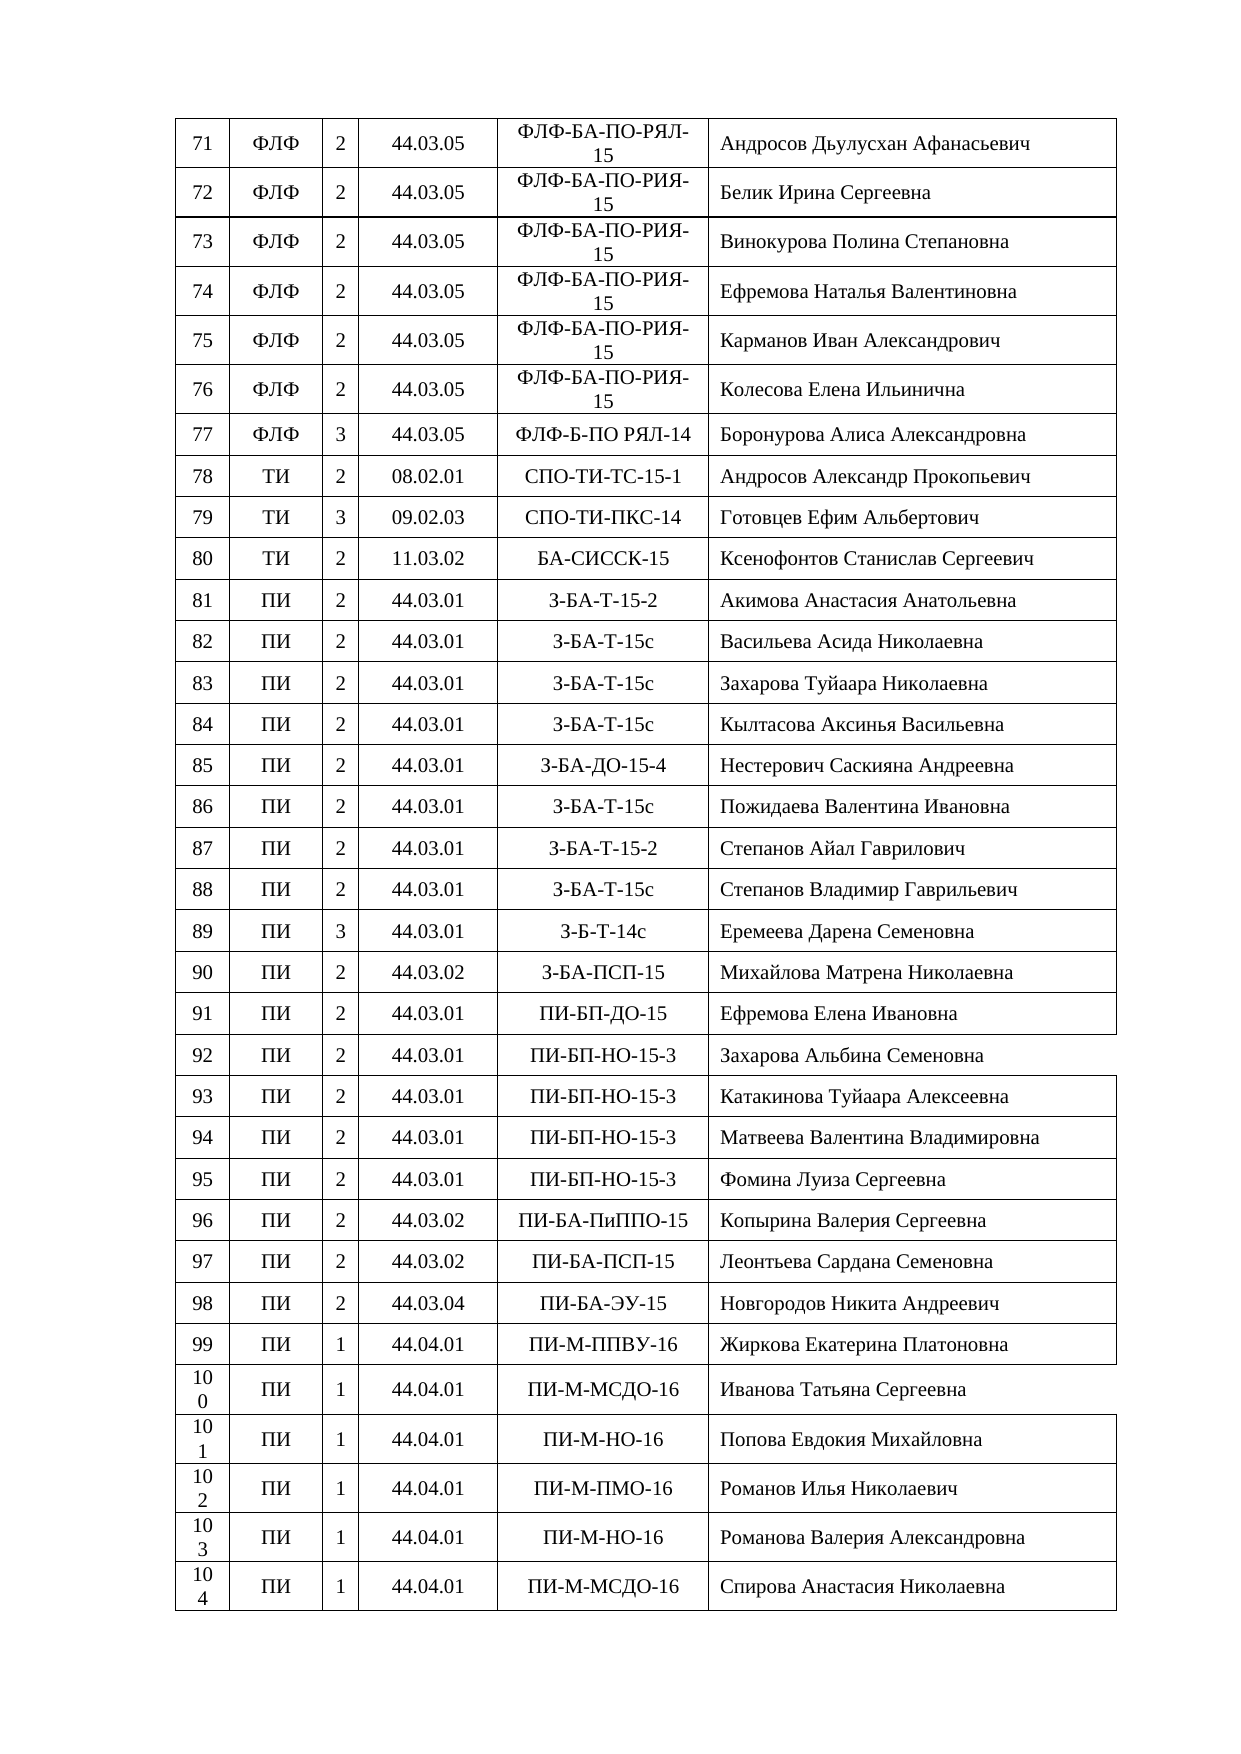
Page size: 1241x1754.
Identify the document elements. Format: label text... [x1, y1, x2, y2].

table_cell 44.03.04 [359, 1283, 497, 1323]
table_cell ПИ [230, 1415, 322, 1463]
table_cell ПИ [230, 662, 322, 703]
table_cell ПИ-М-ПМО-16 [498, 1464, 708, 1512]
table_cell 2 [323, 1035, 358, 1075]
table_cell ПИ [230, 1035, 322, 1075]
table_cell 81 [176, 580, 229, 620]
table_cell ПИ-БА-ПиППО-15 [498, 1200, 708, 1240]
table_cell ПИ-М-НО-16 [498, 1415, 708, 1463]
table_cell Степанов Айал Гаврилович [709, 828, 1116, 868]
table_cell ПИ-М-МСДО-16 [498, 1365, 708, 1413]
table_cell СПО-ТИ-ПКС-14 [498, 497, 708, 537]
table_cell Иванова Татьяна Сергеевна [709, 1365, 1117, 1413]
table_cell 71 [176, 119, 229, 167]
table_cell 91 [176, 993, 229, 1033]
table_cell 102 [176, 1464, 229, 1512]
table_cell 44.04.01 [359, 1415, 497, 1463]
table_cell ТИ [230, 456, 322, 496]
table_cell Боронурова Алиса Александровна [709, 414, 1116, 454]
table_cell 2 [323, 580, 358, 620]
table_cell З-БА-Т-15с [498, 786, 708, 827]
table_cell Колесова Елена Ильинична [709, 365, 1116, 413]
table_cell ПИ-БП-НО-15-3 [498, 1035, 708, 1075]
table_cell 74 [176, 267, 229, 315]
table_cell З-Б-Т-14с [498, 910, 708, 951]
table_cell ФЛФ-БА-ПО-РИЯ-15 [498, 365, 708, 413]
table_cell ПИ [230, 869, 322, 909]
table_cell 3 [323, 497, 358, 537]
table_cell 2 [323, 993, 358, 1033]
table_cell ПИ [230, 1200, 322, 1240]
table_cell 80 [176, 538, 229, 578]
table_cell ПИ-М-НО-16 [498, 1513, 708, 1561]
table_cell 2 [323, 786, 358, 827]
table_cell 2 [323, 1159, 358, 1199]
table_cell 76 [176, 365, 229, 413]
table_cell Васильева Асида Николаевна [709, 621, 1116, 661]
table_cell ПИ-БП-НО-15-3 [498, 1159, 708, 1199]
table_cell 2 [323, 218, 358, 266]
table_cell ПИ [230, 993, 322, 1033]
table_cell 44.03.01 [359, 1076, 497, 1116]
table_cell ПИ-БП-НО-15-3 [498, 1117, 708, 1157]
table_cell 77 [176, 414, 229, 454]
table_cell ФЛФ-Б-ПО РЯЛ-14 [498, 414, 708, 454]
table_cell 44.03.05 [359, 267, 497, 315]
table_cell ФЛФ [230, 267, 322, 315]
table_cell 44.03.01 [359, 662, 497, 703]
table_cell 2 [323, 621, 358, 661]
table_cell 86 [176, 786, 229, 827]
table_cell ПИ [230, 1076, 322, 1116]
table_cell Винокурова Полина Степановна [709, 218, 1116, 266]
table_cell 08.02.01 [359, 456, 497, 496]
table_cell Степанов Владимир Гаврильевич [709, 869, 1116, 909]
table_cell Леонтьева Сардана Семеновна [709, 1241, 1116, 1282]
table_cell 44.03.02 [359, 952, 497, 992]
table_cell 44.03.02 [359, 1200, 497, 1240]
table_cell 1 [323, 1513, 358, 1561]
table_cell 75 [176, 316, 229, 364]
table_cell ПИ [230, 1324, 322, 1364]
table_cell 96 [176, 1200, 229, 1240]
table_cell 101 [176, 1415, 229, 1463]
table_cell З-БА-Т-15с [498, 621, 708, 661]
table_cell 72 [176, 168, 229, 216]
table_cell 94 [176, 1117, 229, 1157]
table_cell 44.03.01 [359, 621, 497, 661]
table_cell 79 [176, 497, 229, 537]
table_cell ПИ [230, 1464, 322, 1512]
table_cell ПИ [230, 1283, 322, 1323]
table_cell 44.03.01 [359, 869, 497, 909]
table_cell З-БА-Т-15-2 [498, 580, 708, 620]
table_cell ПИ [230, 952, 322, 992]
table_cell Еремеева Дарена Семеновна [709, 910, 1116, 951]
table_cell 104 [176, 1562, 229, 1610]
table_cell Ксенофонтов Станислав Сергеевич [709, 538, 1116, 578]
table_cell Нестерович Саскияна Андреевна [709, 745, 1116, 785]
table_cell 93 [176, 1076, 229, 1116]
table_cell ФЛФ [230, 168, 322, 216]
table_cell З-БА-ДО-15-4 [498, 745, 708, 785]
table_cell Андросов Дьулусхан Афанасьевич [709, 119, 1116, 167]
table_cell 2 [323, 1117, 358, 1157]
table_cell 44.03.01 [359, 828, 497, 868]
table_cell 89 [176, 910, 229, 951]
table_cell 44.04.01 [359, 1562, 497, 1610]
table_cell Новгородов Никита Андреевич [709, 1283, 1116, 1323]
table_cell Ефремова Наталья Валентиновна [709, 267, 1116, 315]
table_cell 3 [323, 414, 358, 454]
table_cell ФЛФ [230, 316, 322, 364]
table_cell 99 [176, 1324, 229, 1364]
table_cell 44.04.01 [359, 1464, 497, 1512]
table_cell 2 [323, 316, 358, 364]
table_cell 82 [176, 621, 229, 661]
table_cell 1 [323, 1562, 358, 1610]
table_cell Готовцев Ефим Альбертович [709, 497, 1116, 537]
table_cell З-БА-ПСП-15 [498, 952, 708, 992]
table_cell Фомина Луиза Сергеевна [709, 1159, 1116, 1199]
table_cell 2 [323, 745, 358, 785]
table_cell ПИ [230, 910, 322, 951]
table_cell ФЛФ-БА-ПО-РИЯ-15 [498, 168, 708, 216]
table_cell 3 [323, 910, 358, 951]
table_cell 100 [176, 1365, 229, 1413]
table_cell 44.03.05 [359, 218, 497, 266]
table_cell Романов Илья Николаевич [709, 1464, 1116, 1512]
table_cell 78 [176, 456, 229, 496]
table_cell 44.03.01 [359, 745, 497, 785]
table_cell Захарова Альбина Семеновна [709, 1035, 1117, 1075]
table_cell 90 [176, 952, 229, 992]
table_cell 2 [323, 869, 358, 909]
table_cell 44.03.01 [359, 910, 497, 951]
table_cell ПИ-БА-ЭУ-15 [498, 1283, 708, 1323]
table_cell ТИ [230, 497, 322, 537]
table_cell 2 [323, 1241, 358, 1282]
table_cell Катакинова Туйаара Алексеевна [709, 1076, 1116, 1116]
table_cell 103 [176, 1513, 229, 1561]
table_cell 44.03.05 [359, 365, 497, 413]
table_cell Захарова Туйаара Николаевна [709, 662, 1116, 703]
table_cell ФЛФ-БА-ПО-РИЯ-15 [498, 316, 708, 364]
table_cell 88 [176, 869, 229, 909]
table_cell СПО-ТИ-ТС-15-1 [498, 456, 708, 496]
table_cell ПИ [230, 828, 322, 868]
table_cell ПИ [230, 1365, 322, 1413]
table_cell 11.03.02 [359, 538, 497, 578]
table_cell 44.03.05 [359, 119, 497, 167]
table_cell 09.02.03 [359, 497, 497, 537]
table_cell 83 [176, 662, 229, 703]
table_cell 2 [323, 952, 358, 992]
table_cell Кылтасова Аксинья Васильевна [709, 704, 1116, 744]
table_cell 44.03.01 [359, 786, 497, 827]
table_cell Матвеева Валентина Владимировна [709, 1117, 1116, 1157]
table_cell 2 [323, 1076, 358, 1116]
table_cell ФЛФ [230, 218, 322, 266]
table_cell 2 [323, 168, 358, 216]
table_cell ПИ [230, 1117, 322, 1157]
table_cell 1 [323, 1365, 358, 1413]
table_cell Копырина Валерия Сергеевна [709, 1200, 1116, 1240]
table_cell ПИ [230, 1159, 322, 1199]
table_cell 44.03.05 [359, 316, 497, 364]
table_cell ПИ-БА-ПСП-15 [498, 1241, 708, 1282]
table_cell ФЛФ-БА-ПО-РЯЛ-15 [498, 119, 708, 167]
table_cell Карманов Иван Александрович [709, 316, 1116, 364]
table_cell ПИ [230, 1562, 322, 1610]
table_cell ПИ [230, 1513, 322, 1561]
table_cell 44.03.05 [359, 414, 497, 454]
table_cell 2 [323, 828, 358, 868]
table_cell 44.03.01 [359, 1117, 497, 1157]
table_cell З-БА-Т-15с [498, 704, 708, 744]
table_cell Романова Валерия Александровна [709, 1513, 1116, 1561]
table_cell ПИ [230, 786, 322, 827]
table_cell 95 [176, 1159, 229, 1199]
table_cell З-БА-Т-15с [498, 869, 708, 909]
table_cell ФЛФ [230, 365, 322, 413]
table_cell Акимова Анастасия Анатольевна [709, 580, 1116, 620]
table_cell 73 [176, 218, 229, 266]
table_cell 2 [323, 662, 358, 703]
table_cell 1 [323, 1464, 358, 1512]
table_cell З-БА-Т-15-2 [498, 828, 708, 868]
table_cell 44.03.01 [359, 993, 497, 1033]
table_cell 2 [323, 267, 358, 315]
table_cell ПИ [230, 621, 322, 661]
table_cell 2 [323, 456, 358, 496]
table_cell Андросов Александр Прокопьевич [709, 456, 1116, 496]
table_cell 85 [176, 745, 229, 785]
table_cell ПИ-М-ППВУ-16 [498, 1324, 708, 1364]
table_cell ПИ-М-МСДО-16 [498, 1562, 708, 1610]
table_cell 44.04.01 [359, 1365, 497, 1413]
table_cell 44.03.02 [359, 1241, 497, 1282]
table_cell 44.03.01 [359, 580, 497, 620]
table_cell ПИ [230, 1241, 322, 1282]
table_cell ФЛФ-БА-ПО-РИЯ-15 [498, 267, 708, 315]
table_cell 2 [323, 538, 358, 578]
table_cell 44.04.01 [359, 1324, 497, 1364]
table_cell 84 [176, 704, 229, 744]
table_cell ФЛФ-БА-ПО-РИЯ-15 [498, 218, 708, 266]
table_cell 44.04.01 [359, 1513, 497, 1561]
table_cell ПИ [230, 704, 322, 744]
table_cell 2 [323, 1200, 358, 1240]
table_cell ФЛФ [230, 414, 322, 454]
table_cell ПИ-БП-ДО-15 [498, 993, 708, 1033]
table_cell 1 [323, 1324, 358, 1364]
table_cell 44.03.01 [359, 1159, 497, 1199]
table_cell Попова Евдокия Михайловна [709, 1415, 1116, 1463]
table_cell Михайлова Матрена Николаевна [709, 952, 1116, 992]
table_cell Белик Ирина Сергеевна [709, 168, 1116, 216]
table_cell 44.03.01 [359, 1035, 497, 1075]
table_cell 44.03.01 [359, 704, 497, 744]
table_cell 2 [323, 704, 358, 744]
table_cell ФЛФ [230, 119, 322, 167]
table_cell ТИ [230, 538, 322, 578]
table_cell ПИ [230, 580, 322, 620]
table_cell Спирова Анастасия Николаевна [709, 1562, 1116, 1610]
table_cell 92 [176, 1035, 229, 1075]
table_cell 2 [323, 365, 358, 413]
table_cell 2 [323, 119, 358, 167]
table_cell 2 [323, 1283, 358, 1323]
table_cell ПИ-БП-НО-15-3 [498, 1076, 708, 1116]
table_cell 97 [176, 1241, 229, 1282]
table_cell 87 [176, 828, 229, 868]
table_cell Жиркова Екатерина Платоновна [709, 1324, 1116, 1364]
table_cell З-БА-Т-15с [498, 662, 708, 703]
table_cell Ефремова Елена Ивановна [709, 993, 1116, 1033]
table_cell 44.03.05 [359, 168, 497, 216]
table_cell 98 [176, 1283, 229, 1323]
table_cell Пожидаева Валентина Ивановна [709, 786, 1116, 827]
table_cell БА-СИССК-15 [498, 538, 708, 578]
table_cell ПИ [230, 745, 322, 785]
table_cell 1 [323, 1415, 358, 1463]
